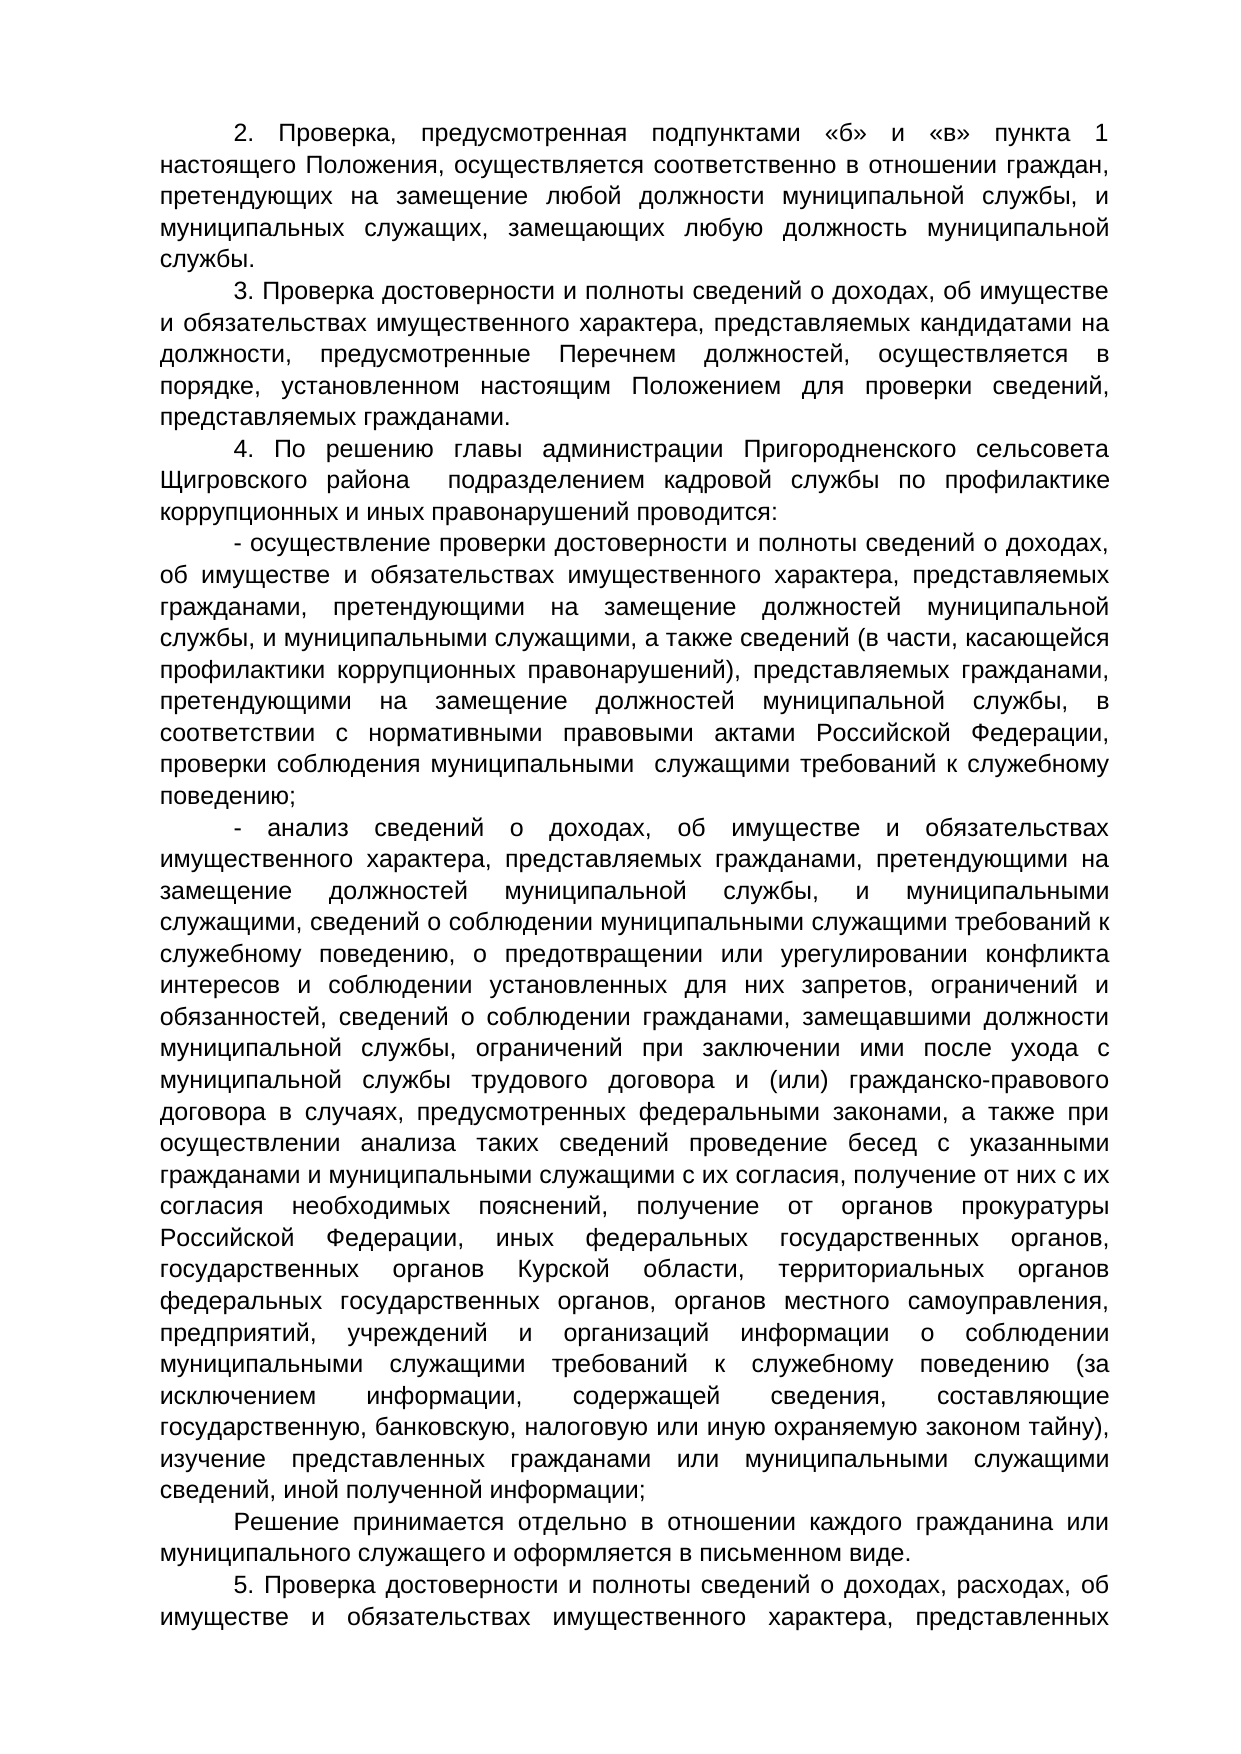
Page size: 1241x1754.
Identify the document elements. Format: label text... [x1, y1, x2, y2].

text 2. Проверка, предусмотренная подпунктами «б» и «в» пункта 1 настоящего Положения, осуществляется соответственно в отношении граждан, претендующих на замещение любой должности муниципальной службы, и муниципальных служащих, замещающих любую должность муниципальной службы. [159, 118, 1110, 273]
text 4. По решению главы администрации Пригородненского сельсовета Щигровского района подразделением кадровой службы по профилактике коррупционных и иных правонарушений проводится: [159, 434, 1110, 526]
text Решение принимается отдельно в отношении каждого гражданина или муниципального служащего и оформляется в письменном виде. [159, 1507, 1110, 1567]
text - анализ сведений о доходах, об имуществе и обязательствах имущественного характера, представляемых гражданами, претендующими на замещение должностей муниципальной службы, и муниципальными служащими, сведений о соблюдении муниципальными служащими требований к служебному поведению, о предотвращении или урегулировании конфликта интересов и соблюдении установленных для них запретов, ограничений и обязанностей, сведений о соблюдении гражданами, замещавшими должности муниципальной службы, ограничений при заключении ими после ухода с муниципальной службы трудового договора и (или) гражданско-правового договора в случаях, предусмотренных федеральными законами, а также при осуществлении анализа таких сведений проведение бесед с указанными гражданами и муниципальными служащими с их согласия, получение от них с их согласия необходимых пояснений, получение от органов прокуратуры Российской Федерации, иных федеральных государственных органов, государственных органов Курской области, территориальных органов федеральных государственных органов, органов местного самоуправления, предприятий, учреждений и организаций информации о соблюдении муниципальными служащими требований к служебному поведению (за исключением информации, содержащей сведения, составляющие государственную, банковскую, налоговую или иную охраняемую законом тайну), изучение представленных гражданами или муниципальными служащими сведений, иной полученной информации; [159, 812, 1110, 1504]
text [159, 1570, 1110, 1630]
text 3. Проверка достоверности и полноты сведений о доходах, об имуществе и обязательствах имущественного характера, представляемых кандидатами на должности, предусмотренные Перечнем должностей, осуществляется в порядке, установленном настоящим Положением для проверки сведений, представляемых гражданами. [159, 276, 1110, 431]
text - осуществление проверки достоверности и полноты сведений о доходах, об имуществе и обязательствах имущественного характера, представляемых гражданами, претендующими на замещение должностей муниципальной службы, и муниципальными служащими, а также сведений (в части, касающейся профилактики коррупционных правонарушений), представляемых гражданами, претендующими на замещение должностей муниципальной службы, в соответствии с нормативными правовыми актами Российской Федерации, проверки соблюдения муниципальными служащими требований к служебному поведению; [159, 528, 1110, 810]
